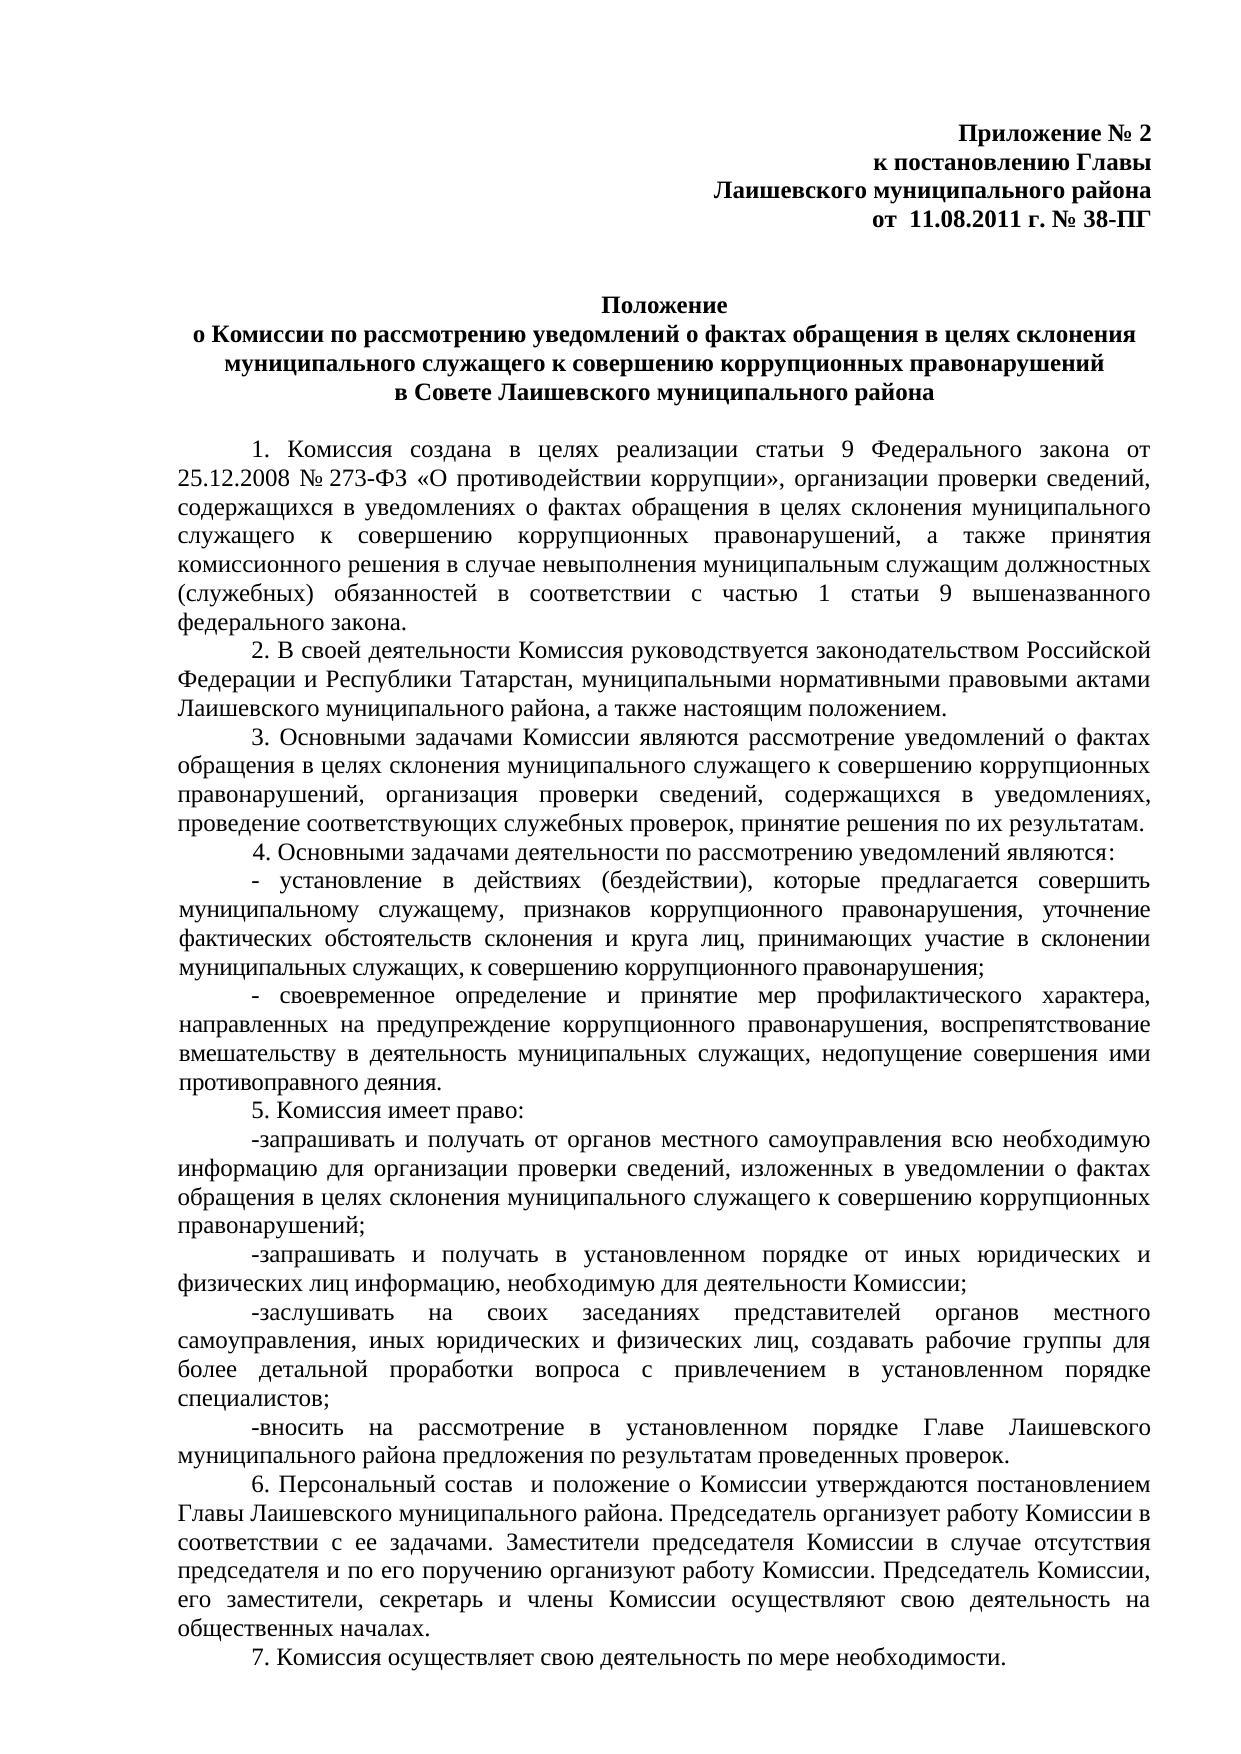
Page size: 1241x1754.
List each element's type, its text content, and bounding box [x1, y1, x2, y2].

text 6. Персональный состав и положение о Комиссии утверждаются постановлением Главы Лаишевского муниципального района. Председатель организует работу Комиссии в соответствии с ее задачами. Заместители председателя Комиссии в случае отсутствия председателя и по его поручению организуют работу Комиссии. Председатель Комиссии, его заместители, секретарь и члены Комиссии осуществляют свою деятельность на общественных началах. [177, 1469, 1152, 1642]
text от 11.08.2011 г. № 38-ПГ [693, 204, 1152, 233]
text -запрашивать и получать от органов местного самоуправления всю необходимую информацию для организации проверки сведений, изложенных в уведомлении о фактах обращения в целях склонения муниципального служащего к совершению коррупционных правонарушений; [177, 1124, 1152, 1239]
text 1. Комиссия создана в целях реализации статьи 9 Федерального закона от 25.12.2008 № 273-ФЗ «О противодействии коррупции», организации проверки сведений, содержащихся в уведомлениях о фактах обращения в целях склонения муниципального служащего к совершению коррупционных правонарушений, а также принятия комиссионного решения в случае невыполнения муниципальным служащим должностных (служебных) обязанностей в соответствии с частью 1 статьи 9 вышеназванного федерального закона. [177, 434, 1152, 636]
text -запрашивать и получать в установленном порядке от иных юридических и физических лиц информацию, необходимую для деятельности Комиссии; [177, 1239, 1152, 1297]
text 3. Основными задачами Комиссии являются рассмотрение уведомлений о фактах обращения в целях склонения муниципального служащего к совершению коррупционных правонарушений, организация проверки сведений, содержащихся в уведомлениях, проведение соответствующих служебных проверок, принятие решения по их результатам. [177, 722, 1152, 837]
text Лаишевского муниципального района [177, 176, 1152, 204]
text -вносить на рассмотрение в установленном порядке Главе Лаишевского муниципального района предложения по результатам проведенных проверок. [177, 1412, 1152, 1469]
text 4. Основными задачами деятельности по рассмотрению уведомлений являются: [178, 837, 1152, 866]
text к постановлению Главы [177, 147, 1152, 176]
subtitle Положение о Комиссии по рассмотрению уведомлений о фактах обращения в целях склонения муниципального служащего к совершению коррупционных правонарушений [177, 291, 1152, 377]
text -заслушивать на своих заседаниях представителей органов местного самоуправления, иных юридических и физических лиц, создавать рабочие группы для более детальной проработки вопроса с привлечением в установленном порядке специалистов; [177, 1297, 1152, 1412]
text 5. Комиссия имеет право: [177, 1096, 1152, 1124]
subtitle в Совете Лаишевского муниципального района [177, 377, 1152, 406]
text - своевременное определение и принятие мер профилактического характера, направленных на предупреждение коррупционного правонарушения, воспрепятствование вмешательству в деятельность муниципальных служащих, недопущение совершения ими противоправного деяния. [179, 981, 1151, 1096]
text Приложение № 2 [177, 118, 1152, 147]
text 2. В своей деятельности Комиссия руководствуется законодательством Российской Федерации и Республики Татарстан, муниципальными нормативными правовыми актами Лаишевского муниципального района, а также настоящим положением. [177, 636, 1152, 722]
text 7. Комиссия осуществляет свою деятельность по мере необходимости. [177, 1642, 1152, 1671]
text - установление в действиях (бездействии), которые предлагается совершить муниципальному служащему, признаков коррупционного правонарушения, уточнение фактических обстоятельств склонения и круга лиц, принимающих участие в склонении муниципальных служащих, к совершению коррупционного правонарушения; [179, 866, 1151, 981]
